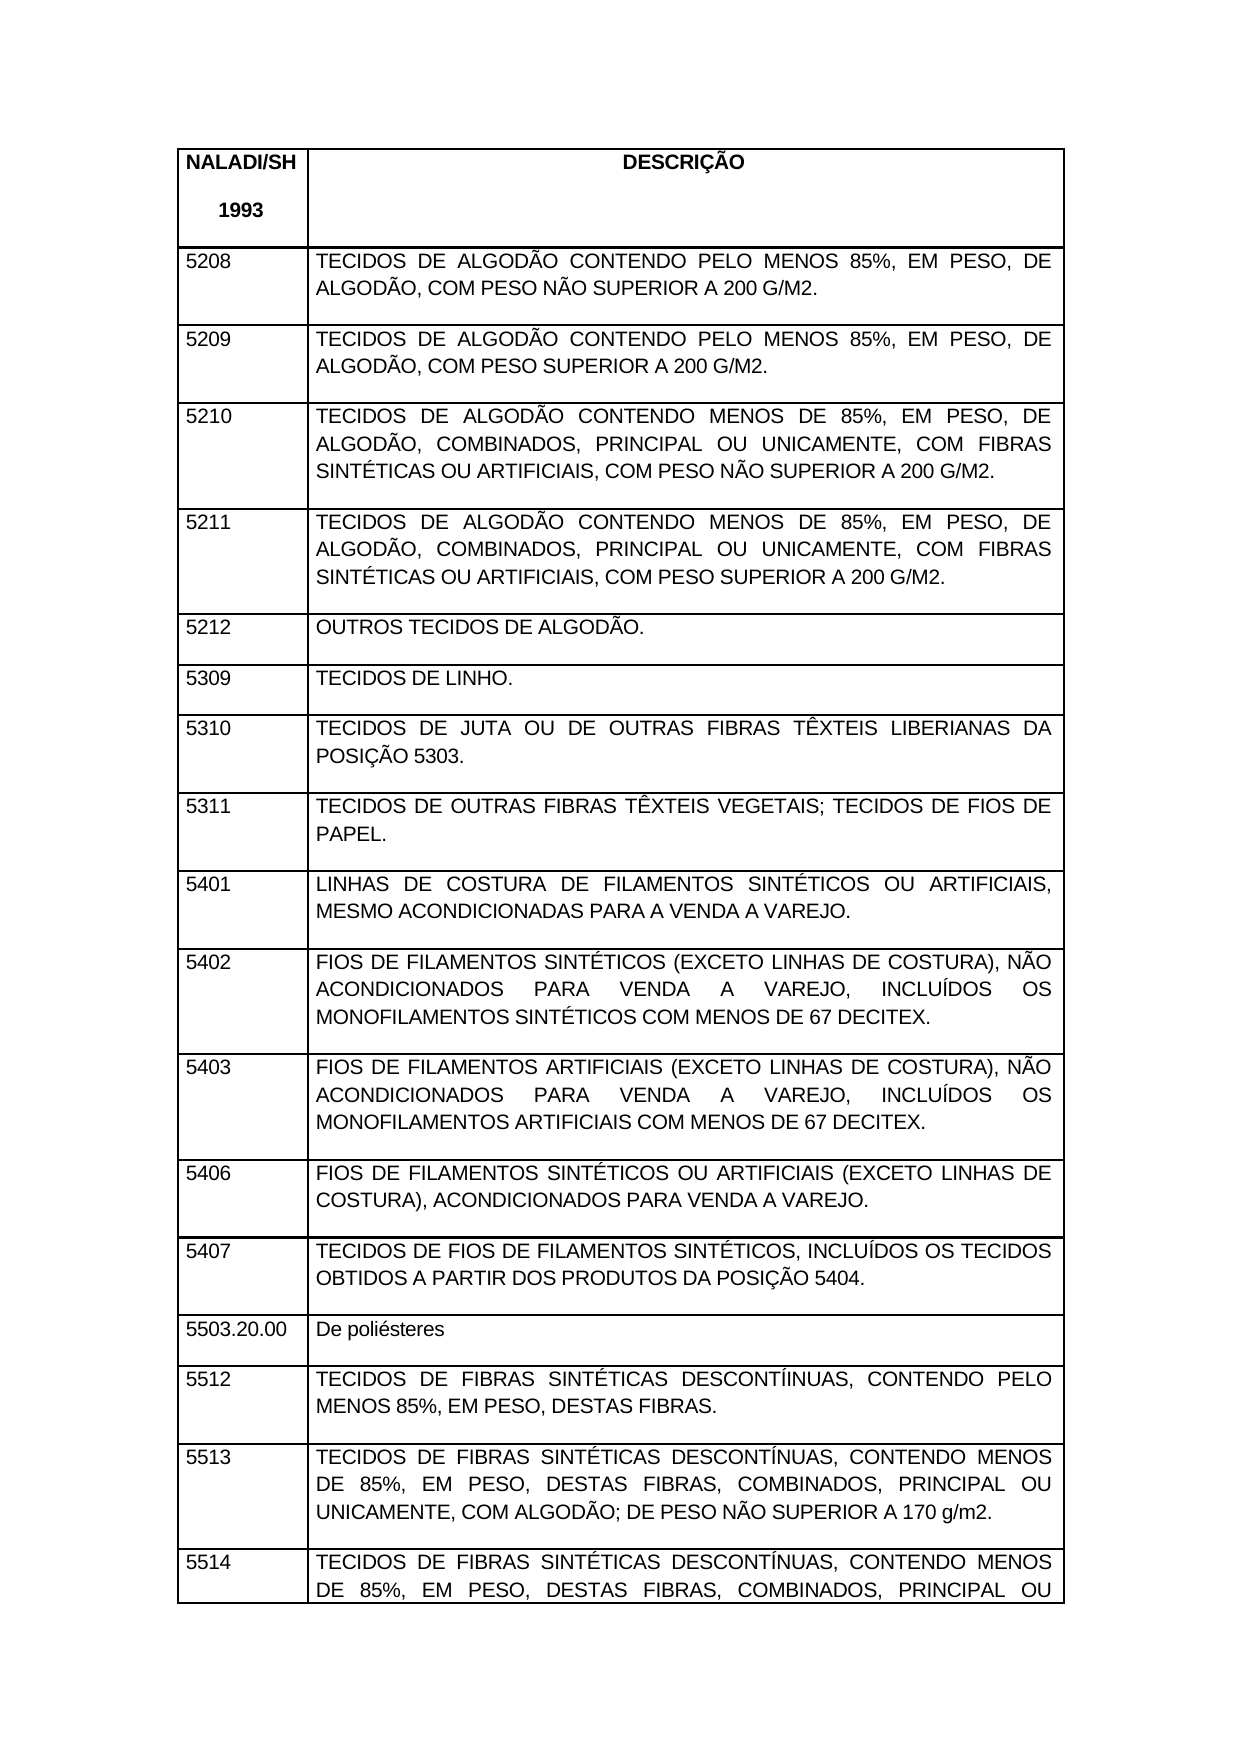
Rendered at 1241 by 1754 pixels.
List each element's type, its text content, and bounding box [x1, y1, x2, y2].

table_cell 5311 [179, 794, 307, 870]
table_cell TECIDOS DE LINHO. [309, 666, 1063, 714]
table_cell OUTROS TECIDOS DE ALGODÃO. [309, 615, 1063, 663]
table_cell 5208 [179, 249, 307, 324]
table_cell 5406 [179, 1161, 307, 1236]
table_cell LINHAS DE COSTURA DE FILAMENTOS SINTÉTICOS OU ARTIFICIAIS, MESMO ACONDICIONADAS PARA A VENDA A VAREJO. [309, 872, 1063, 948]
table_cell 5309 [179, 666, 307, 714]
table_cell 5210 [179, 404, 307, 508]
table_cell TECIDOS DE JUTA OU DE OUTRAS FIBRAS TÊXTEIS LIBERIANAS DA POSIÇÃO 5303. [309, 716, 1063, 792]
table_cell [309, 1550, 1063, 1602]
table_header NALADI/SH 1993 [179, 150, 307, 246]
table_cell 5310 [179, 716, 307, 792]
table_cell TECIDOS DE ALGODÃO CONTENDO PELO MENOS 85%, EM PESO, DE ALGODÃO, COM PESO SUPERIOR A 200 G/M2. [309, 326, 1063, 402]
table_cell 5402 [179, 950, 307, 1053]
table_cell TECIDOS DE ALGODÃO CONTENDO PELO MENOS 85%, EM PESO, DE ALGODÃO, COM PESO NÃO SUPERIOR A 200 G/M2. [309, 249, 1063, 324]
table_cell 5512 [179, 1367, 307, 1443]
table_cell 5407 [179, 1239, 307, 1314]
table_cell TECIDOS DE FIBRAS SINTÉTICAS DESCONTÍINUAS, CONTENDO PELO MENOS 85%, EM PESO, DESTAS FIBRAS. [309, 1367, 1063, 1443]
table_cell FIOS DE FILAMENTOS SINTÉTICOS (EXCETO LINHAS DE COSTURA), NÃO ACONDICIONADOS PARA VENDA A VAREJO, INCLUÍDOS OS MONOFILAMENTOS SINTÉTICOS COM MENOS DE 67 DECITEX. [309, 950, 1063, 1053]
table_cell 5403 [179, 1055, 307, 1158]
table_cell TECIDOS DE FIBRAS SINTÉTICAS DESCONTÍNUAS, CONTENDO MENOS DE 85%, EM PESO, DESTAS FIBRAS, COMBINADOS, PRINCIPAL OU UNICAMENTE, COM ALGODÃO; DE PESO NÃO SUPERIOR A 170 g/m2. [309, 1445, 1063, 1548]
table_cell De poliésteres [309, 1316, 1063, 1365]
table_cell 5211 [179, 510, 307, 613]
table_cell 5514 [179, 1550, 307, 1602]
table_cell 5401 [179, 872, 307, 948]
table_cell 5513 [179, 1445, 307, 1548]
table_cell TECIDOS DE ALGODÃO CONTENDO MENOS DE 85%, EM PESO, DE ALGODÃO, COMBINADOS, PRINCIPAL OU UNICAMENTE, COM FIBRAS SINTÉTICAS OU ARTIFICIAIS, COM PESO NÃO SUPERIOR A 200 G/M2. [309, 404, 1063, 508]
table_cell TECIDOS DE OUTRAS FIBRAS TÊXTEIS VEGETAIS; TECIDOS DE FIOS DE PAPEL. [309, 794, 1063, 870]
table_cell TECIDOS DE ALGODÃO CONTENDO MENOS DE 85%, EM PESO, DE ALGODÃO, COMBINADOS, PRINCIPAL OU UNICAMENTE, COM FIBRAS SINTÉTICAS OU ARTIFICIAIS, COM PESO SUPERIOR A 200 G/M2. [309, 510, 1063, 613]
table_cell FIOS DE FILAMENTOS ARTIFICIAIS (EXCETO LINHAS DE COSTURA), NÃO ACONDICIONADOS PARA VENDA A VAREJO, INCLUÍDOS OS MONOFILAMENTOS ARTIFICIAIS COM MENOS DE 67 DECITEX. [309, 1055, 1063, 1158]
table_cell 5212 [179, 615, 307, 663]
table_header DESCRIÇÃO [309, 150, 1063, 246]
table_cell 5209 [179, 326, 307, 402]
table_cell TECIDOS DE FIOS DE FILAMENTOS SINTÉTICOS, INCLUÍDOS OS TECIDOS OBTIDOS A PARTIR DOS PRODUTOS DA POSIÇÃO 5404. [309, 1239, 1063, 1314]
table_cell FIOS DE FILAMENTOS SINTÉTICOS OU ARTIFICIAIS (EXCETO LINHAS DE COSTURA), ACONDICIONADOS PARA VENDA A VAREJO. [309, 1161, 1063, 1236]
table_cell 5503.20.00 [179, 1316, 307, 1365]
